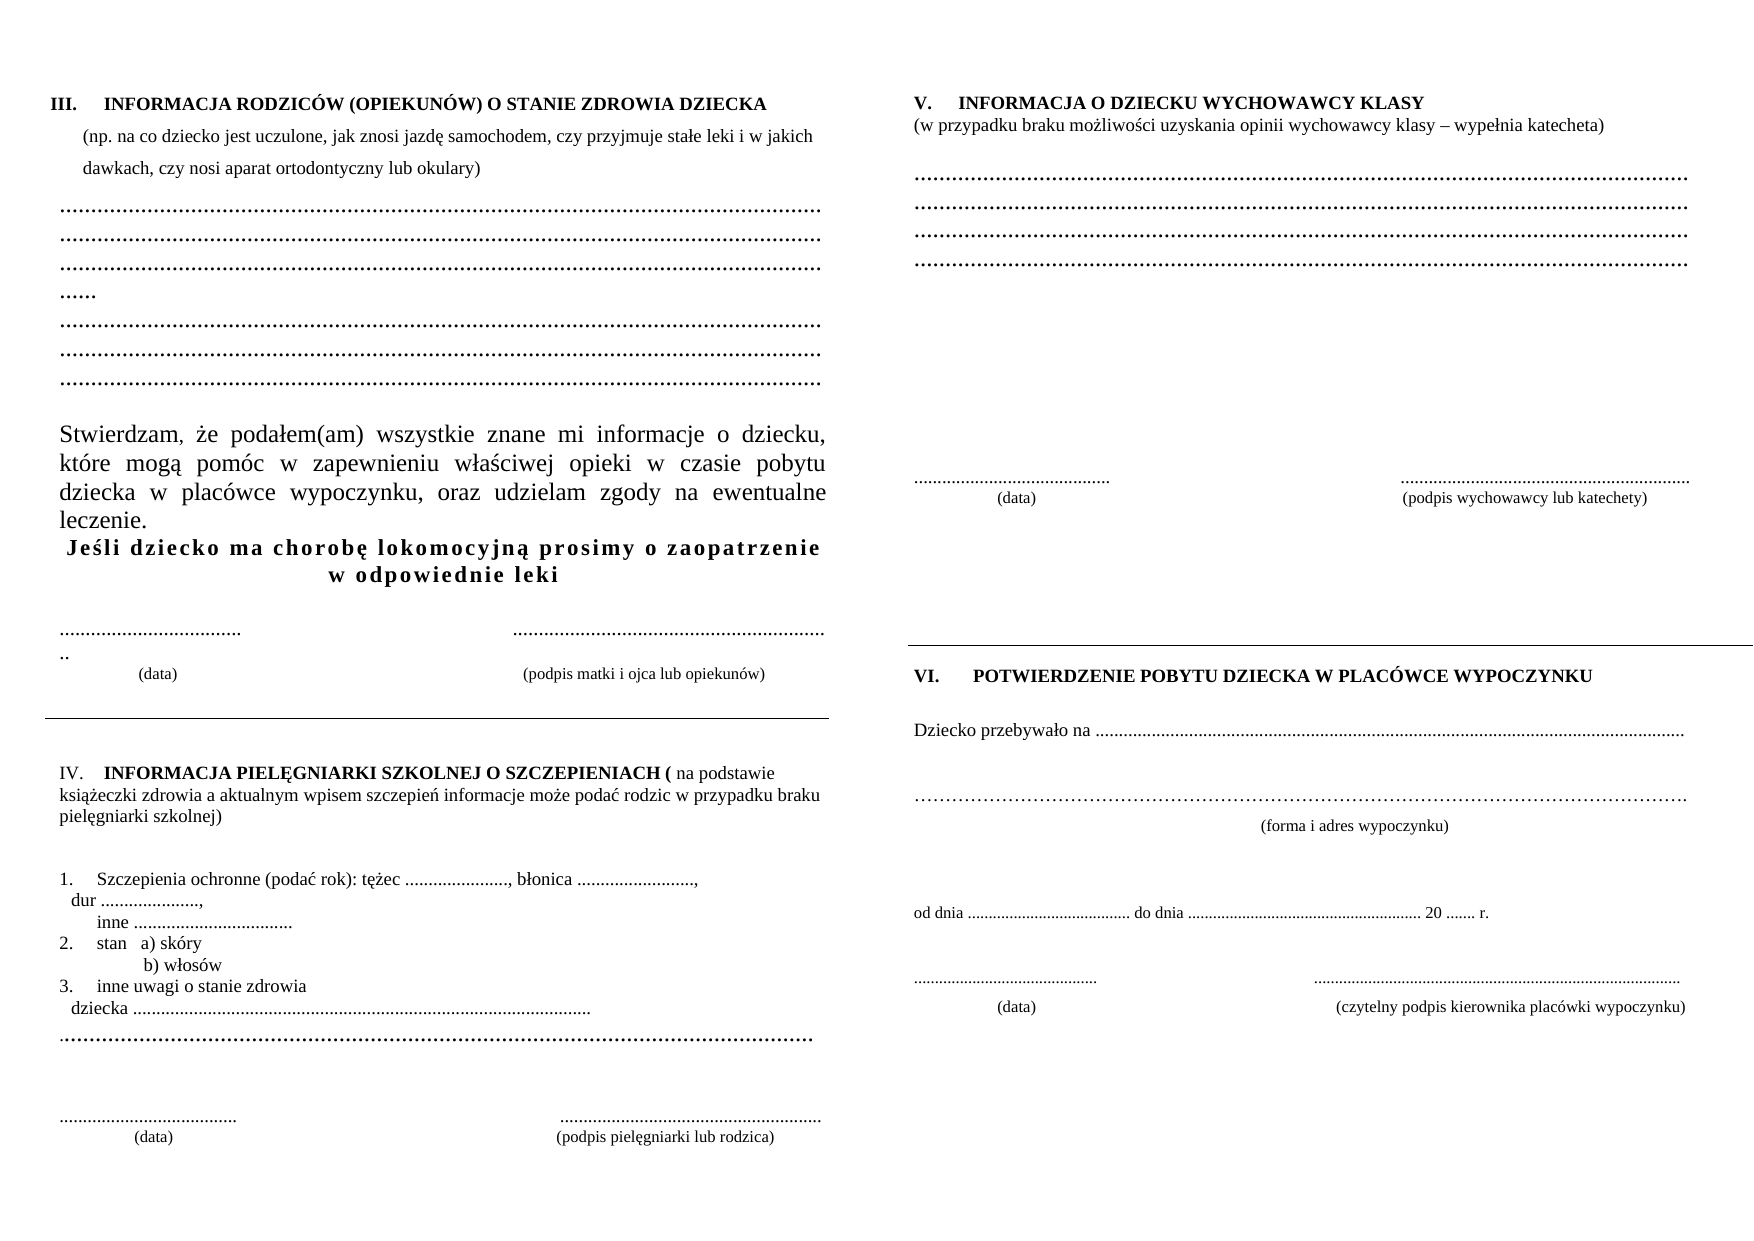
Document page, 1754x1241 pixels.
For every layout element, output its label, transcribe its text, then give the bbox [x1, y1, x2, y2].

text ............................................ ........................................................................................ [914, 968, 1695, 987]
subtitle INFORMACJA O DZIECKU WYCHOWAWCY KLASY [914, 92, 1695, 114]
text od dnia ....................................... do dnia ........................................................ 20 ....... r. [914, 903, 1695, 922]
text ......................................................................................................................... [59, 1018, 827, 1047]
text (np. na co dziecko jest uczulone, jak znosi jazdę samochodem, czy przyjmuje stałe leki i w jakich dawkach, czy nosi aparat ortodontyczny lub okulary) [83, 125, 827, 179]
list Szczepienia ochronne (podać rok): tężec ......................, błonica ........................., dur ....................., [59, 868, 827, 911]
text .............................................................................................................................................................................................................................................................................................................................................................................. [59, 304, 827, 391]
subtitle POTWIERDZENIE POBYTU DZIECKA W PLACÓWCE WYPOCZYNKU [914, 665, 1695, 687]
text (data) (podpis wychowawcy lub katechety) [914, 488, 1695, 507]
text ................................... .............................................................. [59, 616, 827, 664]
list inne uwagi o stanie zdrowia dziecka .................................................................................................. [59, 975, 827, 1018]
text ……………………………………………………………………………………………………………. [914, 784, 1695, 805]
text inne .................................. [59, 911, 827, 932]
list stan a) skóry [59, 932, 827, 954]
text b) włosów [59, 954, 827, 975]
text ................................................................................................................................................................................................................................................................................................................................................................................................................................................................................................................ [914, 157, 1695, 272]
text .................................................................................................................................................................................................................................................................................................................................................................................... [59, 189, 827, 304]
text ...................................... ........................................................ [59, 1105, 827, 1126]
text Jeśli dziecko ma chorobę lokomocyjną prosimy o zaopatrzenie w odpowiednie leki [59, 534, 827, 587]
text (w przypadku braku możliwości uzyskania opinii wychowawcy klasy – wypełnia katecheta) [914, 114, 1695, 135]
text (forma i adres wypoczynku) [914, 816, 1695, 835]
text (data) (podpis pielęgniarki lub rodzica) [59, 1126, 827, 1146]
subtitle INFORMACJA PIELĘGNIARKI SZKOLNEJ O SZCZEPIENIACH ( na podstawie książeczki zdrowia a aktualnym wpisem szczepień informacje może podać rodzic w przypadku braku pielęgniarki szkolnej) [59, 762, 827, 827]
text .......................................... .............................................................. [914, 466, 1695, 488]
subtitle INFORMACJA RODZICÓW (OPIEKUNÓW) O STANIE ZDROWIA DZIECKA [50, 92, 827, 114]
text Dziecko przebywało na .............................................................................................................................. [914, 719, 1695, 741]
text (data) (czytelny podpis kierownika placówki wypoczynku) [914, 997, 1695, 1016]
text Stwierdzam, że podałem(am) wszystkie znane mi informacje o dziecku, które mogą pomóc w zapewnieniu właściwej opieki w czasie pobytu dziecka w placówce wypoczynku, oraz udzielam zgody na ewentualne leczenie. [59, 419, 827, 534]
text (data) (podpis matki i ojca lub opiekunów) [59, 664, 827, 683]
